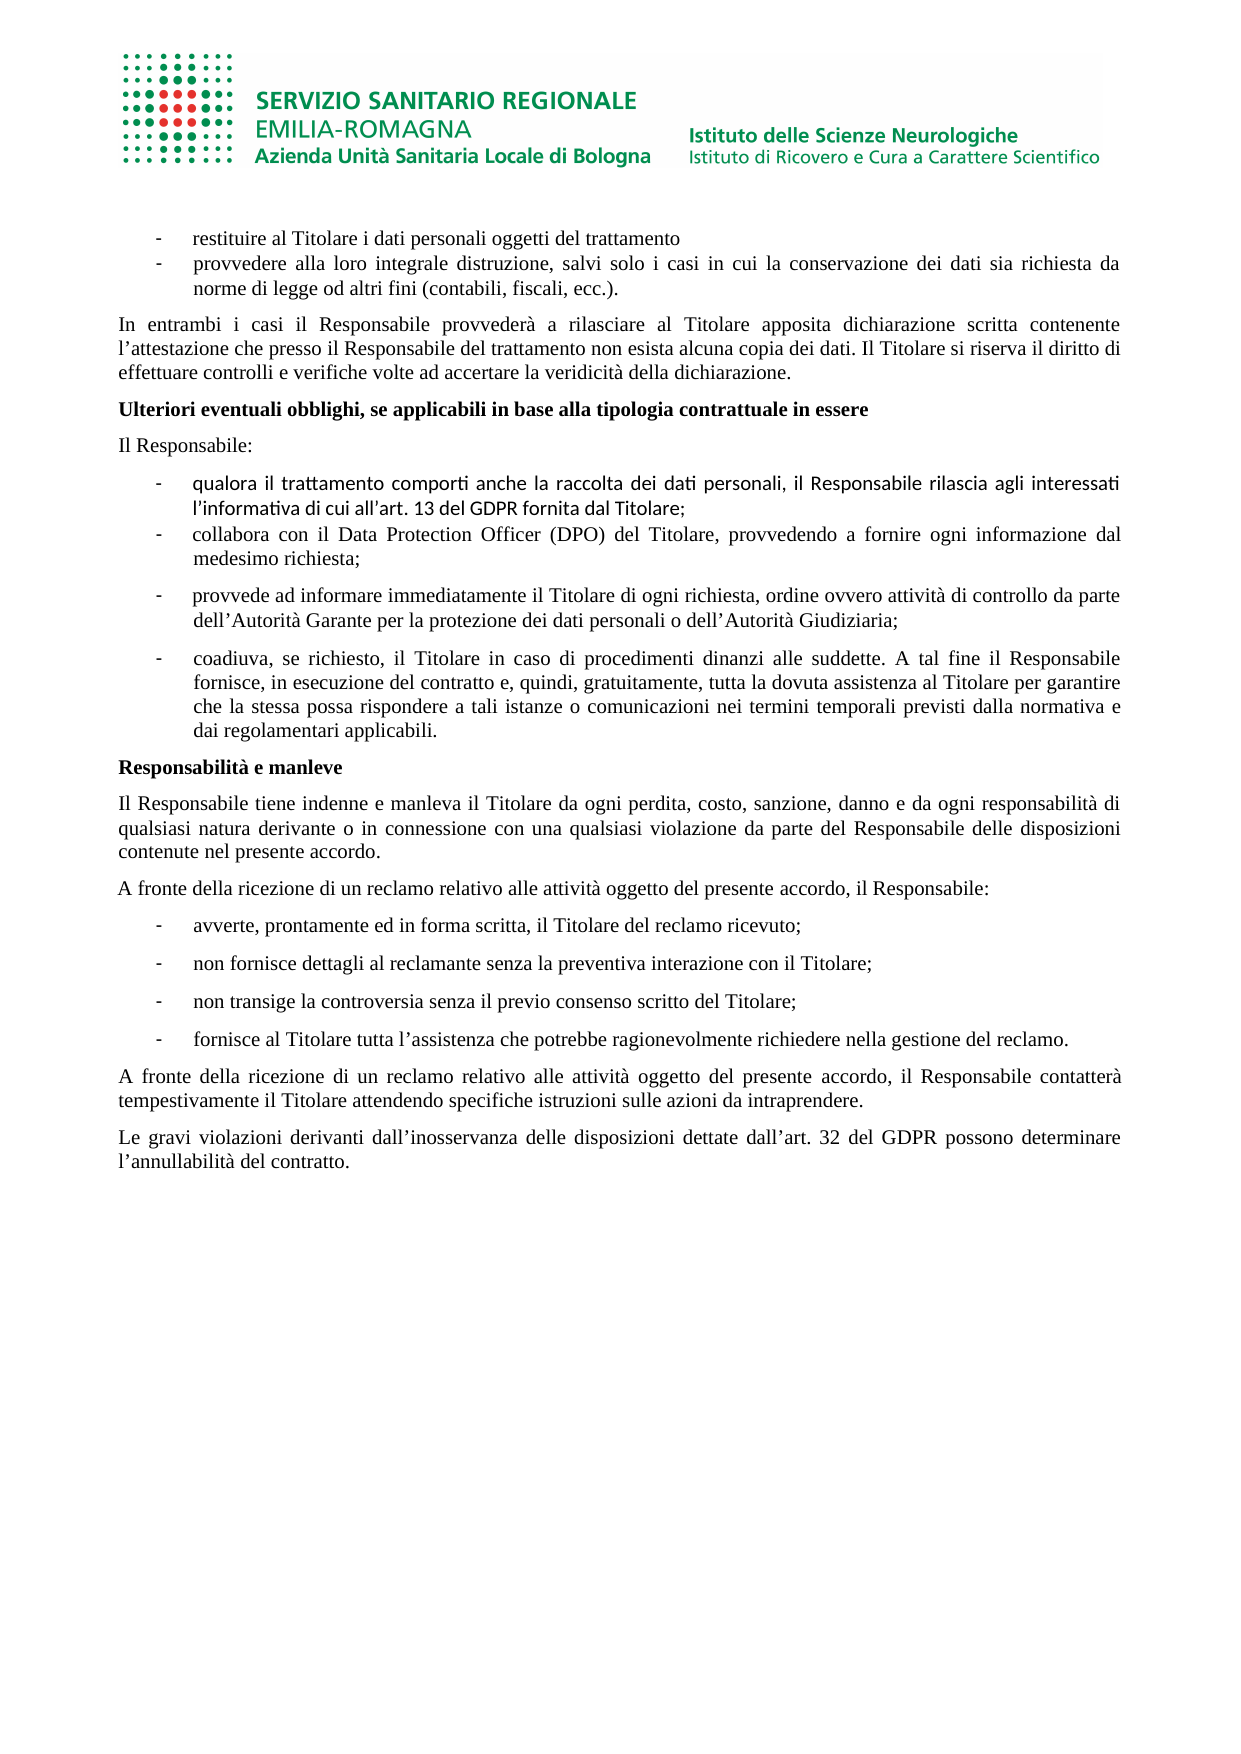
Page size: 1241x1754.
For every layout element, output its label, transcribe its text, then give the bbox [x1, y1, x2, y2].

text A fronte della ricezione di un reclamo relativo alle attività oggetto del presente accordo, il Responsabile contatterà tempestivamente il Titolare attendendo specifiche istruzioni sulle azioni da intraprendere. [118, 1064, 1122, 1112]
list restituire al Titolare i dati personali oggetti del trattamento [155, 225, 1122, 250]
list non transige la controversia senza il previo consenso scritto del Titolare; [156, 988, 1122, 1014]
list non fornisce dettagli al reclamante senza la preventiva interazione con il Titolare; [156, 951, 1122, 976]
text Ulteriori eventuali obblighi, se applicabili in base alla tipologia contrattuale in essere [118, 397, 1122, 421]
text Il Responsabile: [118, 433, 1122, 457]
list fornisce al Titolare tutta l’assistenza che potrebbe ragionevolmente richiedere nella gestione del reclamo. [156, 1026, 1122, 1052]
list provvedere alla loro integrale distruzione, salvi solo i casi in cui la conservazione dei dati sia richiesta da norme di legge od altri fini (contabili, fiscali, ecc.). [156, 250, 1122, 299]
picture [118, 53, 1104, 168]
text A fronte della ricezione di un reclamo relativo alle attività oggetto del presente accordo, il Responsabile: [117, 876, 1122, 900]
list collabora con il Data Protection Officer (DPO) del Titolare, provvedendo a fornire ogni informazione dal medesimo richiesta; [156, 521, 1122, 570]
text Il Responsabile tiene indenne e manleva il Titolare da ogni perdita, costo, sanzione, danno e da ogni responsabilità di qualsiasi natura derivante o in connessione con una qualsiasi violazione da parte del Responsabile delle disposizioni contenute nel presente accordo. [118, 791, 1122, 863]
list coadiuva, se richiesto, il Titolare in caso di procedimenti dinanzi alle suddette. A tal fine il Responsabile fornisce, in esecuzione del contratto e, quindi, gratuitamente, tutta la dovuta assistenza al Titolare per garantire che la stessa possa rispondere a tali istanze o comunicazioni nei termini temporali previsti dalla normativa e dai regolamentari applicabili. [156, 645, 1122, 742]
list qualora il trattamento comporti anche la raccolta dei dati personali, il Responsabile rilascia agli interessati l’informativa di cui all’art. 13 del GDPR fornita dal Titolare; [155, 470, 1122, 521]
text In entrambi i casi il Responsabile provvederà a rilasciare al Titolare apposita dichiarazione scritta contenente l’attestazione che presso il Responsabile del trattamento non esista alcuna copia dei dati. Il Titolare si riserva il diritto di effettuare controlli e verifiche volte ad accertare la veridicità della dichiarazione. [118, 312, 1122, 384]
list provvede ad informare immediatamente il Titolare di ogni richiesta, ordine ovvero attività di controllo da parte dell’Autorità Garante per la protezione dei dati personali o dell’Autorità Giudiziaria; [156, 583, 1122, 632]
list avverte, prontamente ed in forma scritta, il Titolare del reclamo ricevuto; [156, 913, 1122, 938]
text Le gravi violazioni derivanti dall’inosservanza delle disposizioni dettate dall’art. 32 del GDPR possono determinare l’annullabilità del contratto. [118, 1125, 1122, 1173]
text Responsabilità e manleve [118, 755, 1122, 779]
